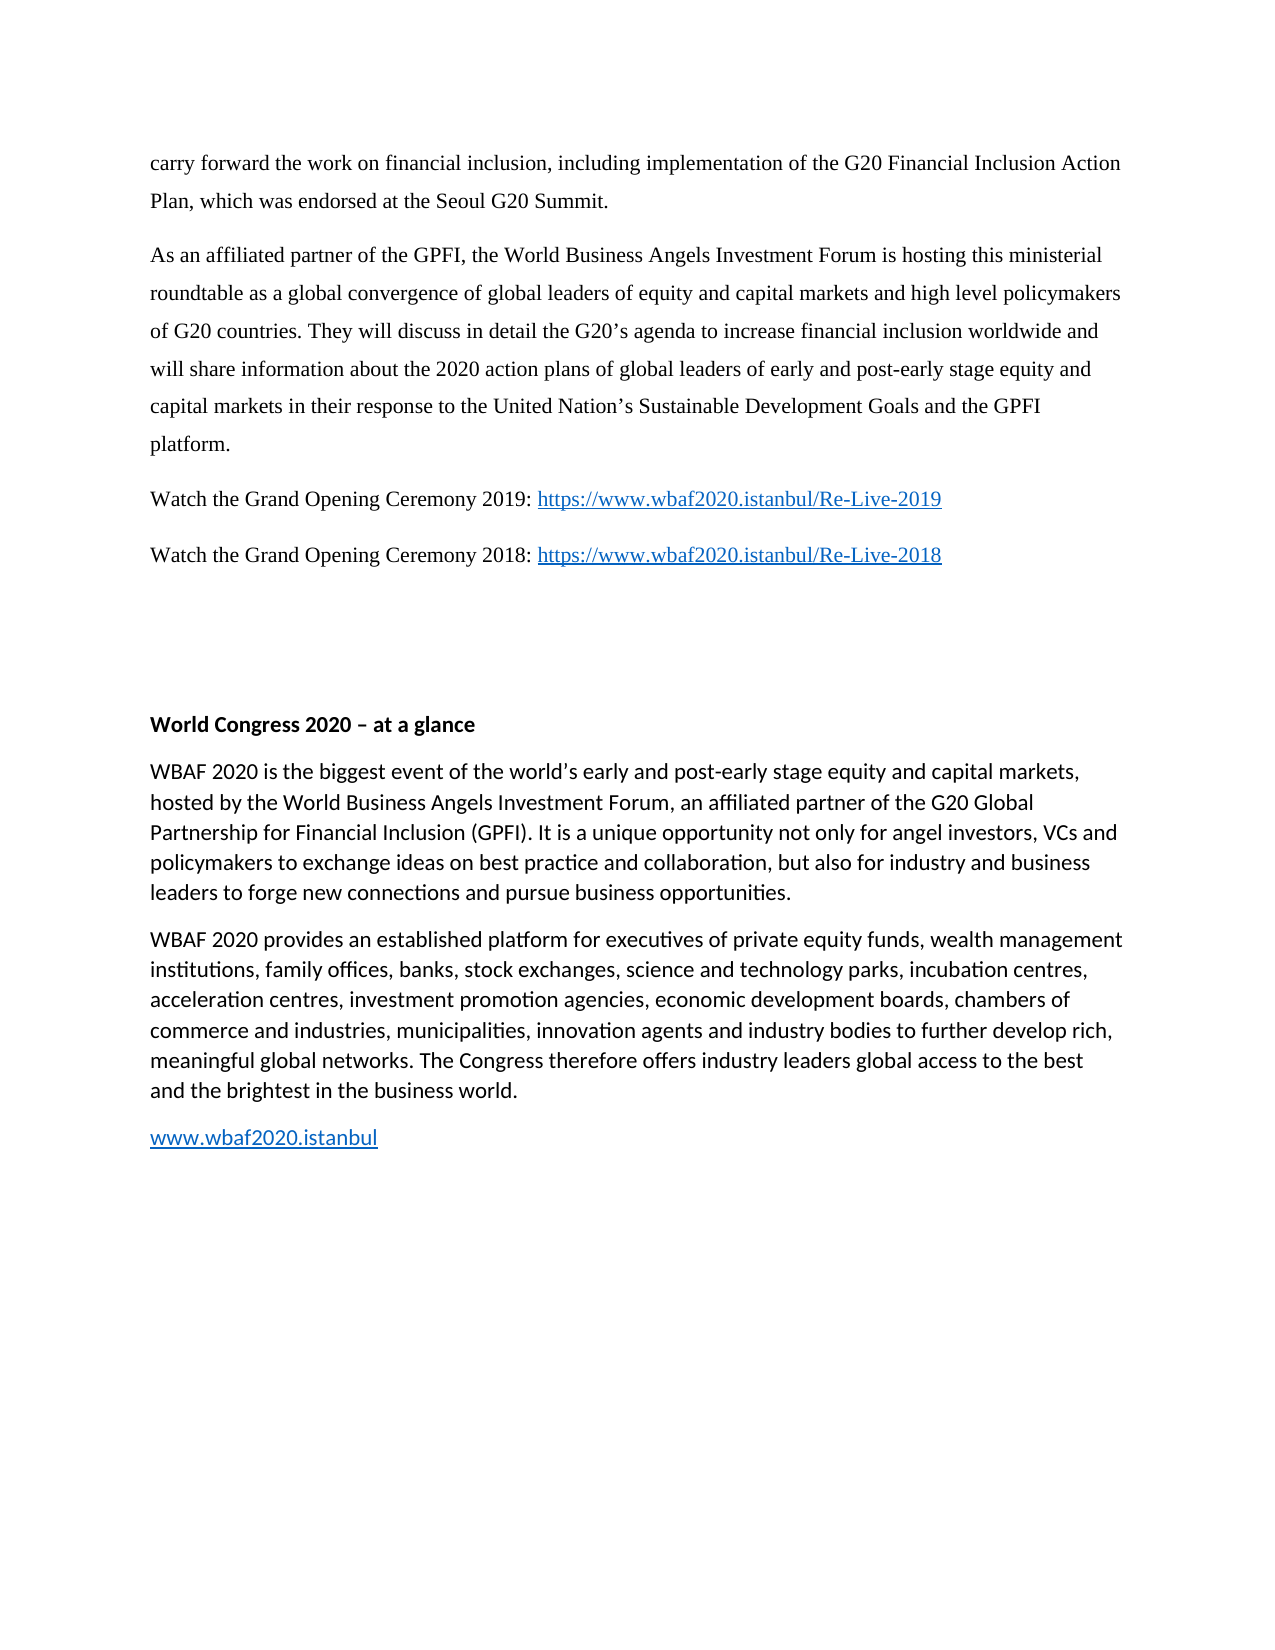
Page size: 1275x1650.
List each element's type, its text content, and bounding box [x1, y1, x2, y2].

text As an affiliated partner of the GPFI, the World Business Angels Investment Forum is hosting this ministerial roundtable as a global convergence of global leaders of equity and capital markets and high level policymakers of G20 countries. They will discuss in detail the G20’s agenda to increase financial inclusion worldwide and will share information about the 2020 action plans of global leaders of early and post-early stage equity and capital markets in their response to the United Nation’s Sustainable Development Goals and the GPFI platform. [150, 242, 1125, 457]
text Watch the Grand Opening Ceremony 2018: https://www.wbaf2020.istanbul/Re-Live-2018 [150, 542, 1125, 567]
text World Congress 2020 – at a glance [150, 711, 1125, 739]
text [150, 150, 1125, 213]
text WBAF 2020 provides an established platform for executives of private equity funds, wealth management institutions, family offices, banks, stock exchanges, science and technology parks, incubation centres, acceleration centres, investment promotion agencies, economic development boards, chambers of commerce and industries, municipalities, innovation agents and industry bodies to further develop rich, meaningful global networks. The Congress therefore offers industry leaders global access to the best and the brightest in the business world. [150, 925, 1125, 1104]
text Watch the Grand Opening Ceremony 2019: https://www.wbaf2020.istanbul/Re-Live-2019 [150, 486, 1125, 511]
text www.wbaf2020.istanbul [150, 1123, 1125, 1151]
text WBAF 2020 is the biggest event of the world’s early and post-early stage equity and capital markets, hosted by the World Business Angels Investment Forum, an affiliated partner of the G20 Global Partnership for Financial Inclusion (GPFI). It is a unique opportunity not only for angel investors, VCs and policymakers to exchange ideas on best practice and collaboration, but also for industry and business leaders to forge new connections and pursue business opportunities. [150, 757, 1125, 906]
